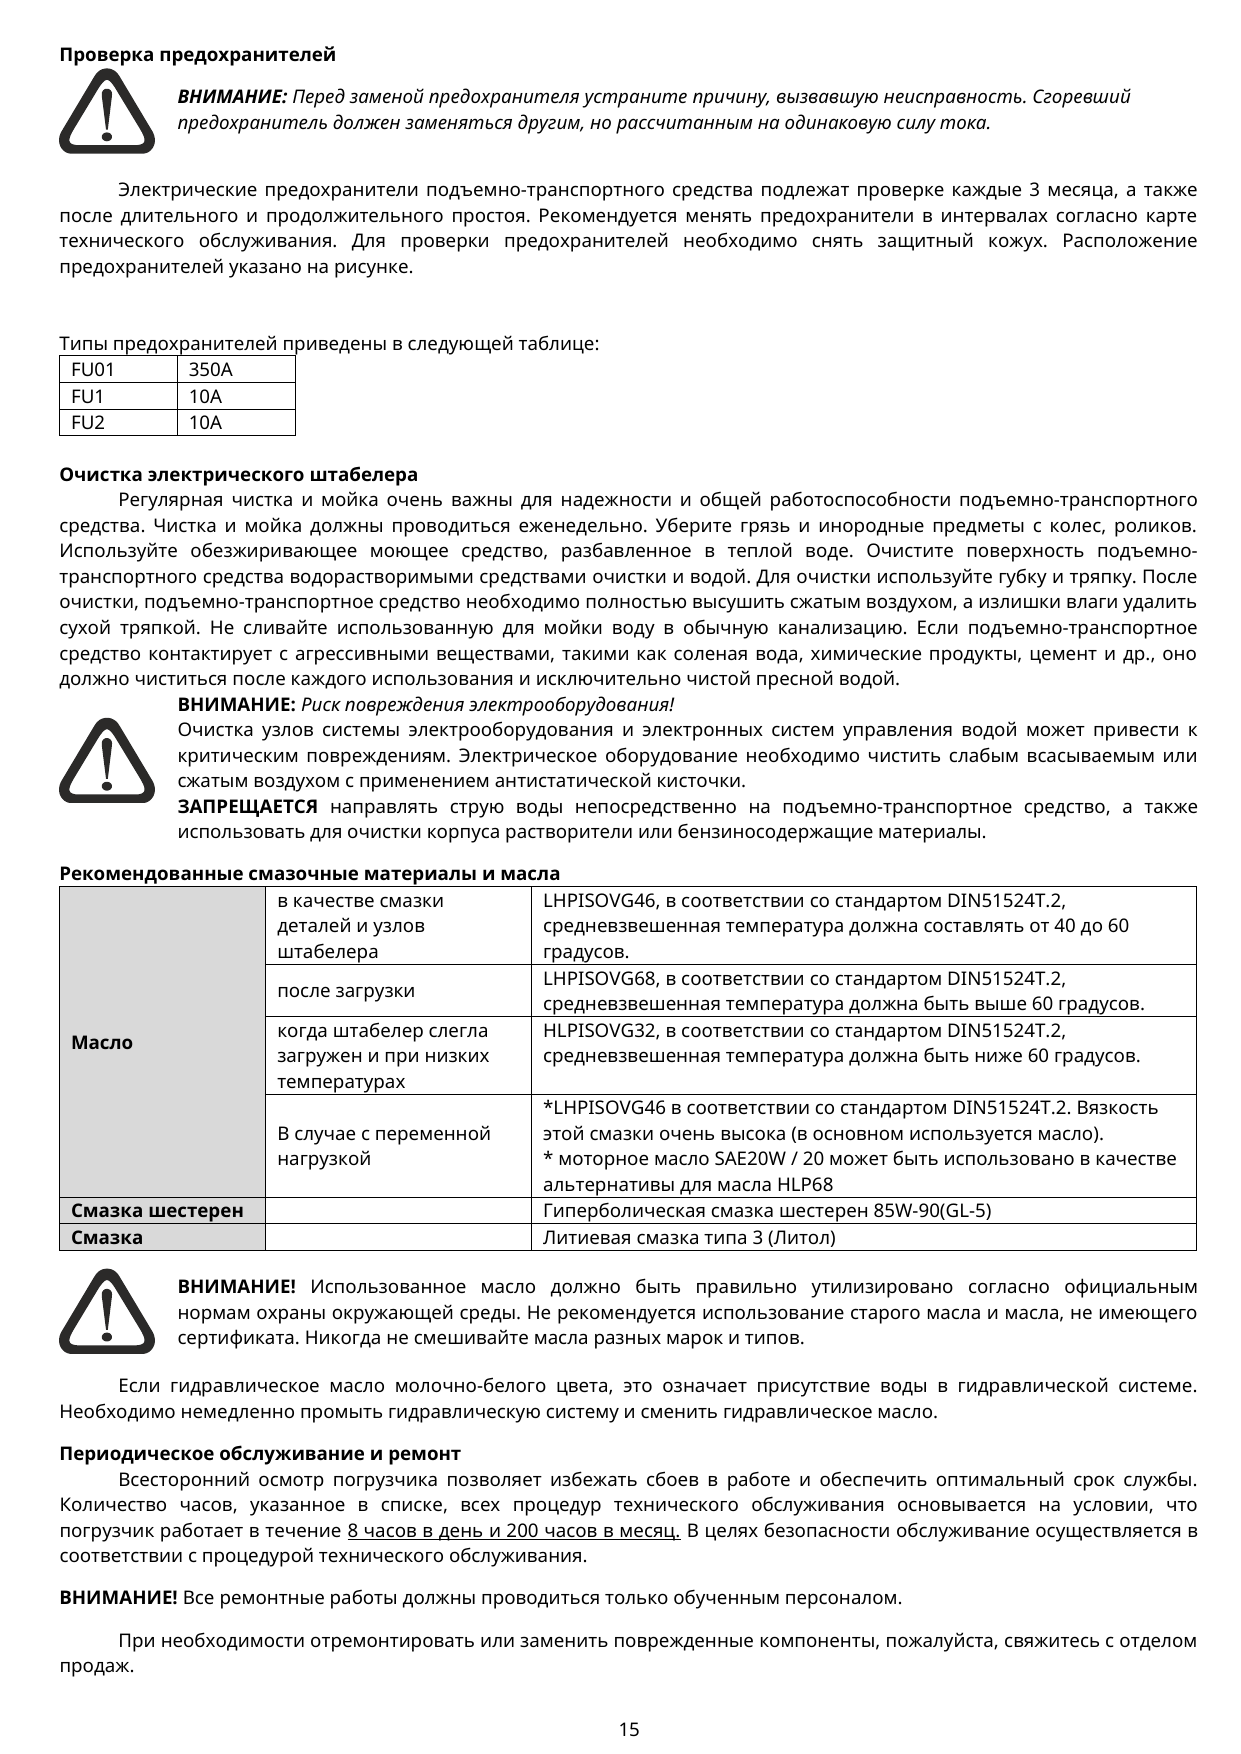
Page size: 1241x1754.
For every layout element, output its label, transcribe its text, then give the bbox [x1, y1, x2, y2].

text Всесторонний осмотр погрузчика позволяет избежать сбоев в работе и обеспечить оптимальный срок службы. Количество часов, указанное в списке, всех процедур технического обслуживания основывается на условии, что погрузчик работает в течение 8 часов в день и 200 часов в месяц. В целях безопасности обслуживание осуществляется в соответствии с процедурой технического обслуживания. [59, 1466, 1199, 1568]
table_cell Смазка шестерен [60, 1198, 265, 1223]
list Проверка предохранителей [59, 41, 1199, 67]
text ЗАПРЕЩАЕТСЯ направлять струю воды непосредственно на подъемно-транспортное средство, а также использовать для очистки корпуса растворители или бензиносодержащие материалы. [177, 793, 1199, 844]
text Регулярная чистка и мойка очень важны для надежности и общей работоспособности подъемно-транспортного средства. Чистка и мойка должны проводиться еженедельно. Уберите грязь и инородные предметы с колес, роликов. Используйте обезжиривающее моющее средство, разбавленное в теплой воде. Очистите поверхность подъемно-транспортного средства водорастворимыми средствами очистки и водой. Для очистки используйте губку и тряпку. После очистки, подъемно-транспортное средство необходимо полностью высушить сжатым воздухом, а излишки влаги удалить сухой тряпкой. Не сливайте использованную для мойки воду в обычную канализацию. Если подъемно-транспортное средство контактирует с агрессивными веществами, такими как соленая вода, химические продукты, цемент и др., оно должно чиститься после каждого использования и исключительно чистой пресной водой. [59, 487, 1199, 691]
list Если гидравлическое масло молочно-белого цвета, это означает присутствие воды в гидравлической системе. Необходимо немедленно промыть гидравлическую систему и сменить гидравлическое масло. [59, 1373, 1199, 1424]
table_cell Гиперболическая смазка шестерен 85W-90(GL-5) [532, 1198, 1196, 1223]
text Типы предохранителей приведены в следующей таблице: [59, 330, 1199, 355]
table_cell LHPISOVG68, в соответствии со стандартом DIN51524T.2, средневзвешенная температура должна быть выше 60 градусов. [532, 965, 1196, 1016]
table_cell HLPISOVG32, в соответствии со стандартом DIN51524T.2, средневзвешенная температура должна быть ниже 60 градусов. [532, 1017, 1196, 1093]
text Электрические предохранители подъемно-транспортного средства подлежат проверке каждые 3 месяца, а также после длительного и продолжительного простоя. Рекомендуется менять предохранители в интервалах согласно карте технического обслуживания. Для проверки предохранителей необходимо снять защитный кожух. Расположение предохранителей указано на рисунке. [59, 177, 1199, 279]
table_header в качестве смазки деталей и узлов штабелера [266, 887, 531, 964]
table_header Масло [60, 887, 265, 1197]
table_cell [266, 1198, 531, 1223]
table_cell Литиевая смазка типа 3 (Литол) [532, 1224, 1196, 1250]
table_cell 10A [178, 383, 295, 408]
table_cell FU2 [60, 410, 177, 435]
text ВНИМАНИЕ! Все ремонтные работы должны проводиться только обученным персоналом. [59, 1585, 1199, 1610]
text При необходимости отремонтировать или заменить поврежденные компоненты, пожалуйста, свяжитесь с отделом продаж. [59, 1627, 1199, 1678]
table_cell FU1 [60, 383, 177, 408]
table_header LHPISOVG46, в соответствии со стандартом DIN51524T.2, средневзвешенная температура должна составлять от 40 до 60 градусов. [532, 887, 1196, 964]
text Очистка электрического штабелера [59, 461, 1199, 487]
table_cell Смазка [60, 1224, 265, 1250]
text Периодическое обслуживание и ремонт [59, 1440, 1199, 1466]
table_header 350A [178, 356, 295, 382]
table_cell 10А [178, 410, 295, 435]
text Рекомендованные смазочные материалы и масла [59, 861, 1199, 886]
text ВНИМАНИЕ: Риск повреждения электрооборудования! [177, 691, 1199, 716]
table_header FU01 [60, 356, 177, 382]
table_cell когда штабелер слегла загружен и при низких температурах [266, 1017, 531, 1093]
table_cell *LHPISOVG46 в соответствии со стандартом DIN51524T.2. Вязкость этой смазки очень высока (в основном используется масло). * моторное масло SAE20W / 20 может быть использовано в качестве альтернативы для масла HLP68 [532, 1095, 1196, 1197]
table_cell после загрузки [266, 965, 531, 1016]
table_cell [266, 1224, 531, 1250]
table_cell В случае с переменной нагрузкой [266, 1095, 531, 1197]
text Очистка узлов системы электрооборудования и электронных систем управления водой может привести к критическим повреждениям. Электрическое оборудование необходимо чистить слабым всасываемым или сжатым воздухом с применением антистатической кисточки. [177, 716, 1199, 793]
list ВНИМАНИЕ! Использованное масло должно быть правильно утилизировано согласно официальным нормам охраны окружающей среды. Не рекомендуется использование старого масла и масла, не имеющего сертификата. Никогда не смешивайте масла разных марок и типов. [177, 1273, 1199, 1350]
text ВНИМАНИЕ: Перед заменой предохранителя устраните причину, вызвавшую неисправность. Сгоревший предохранитель должен заменяться другим, но рассчитанным на одинаковую силу тока. [177, 83, 1199, 134]
